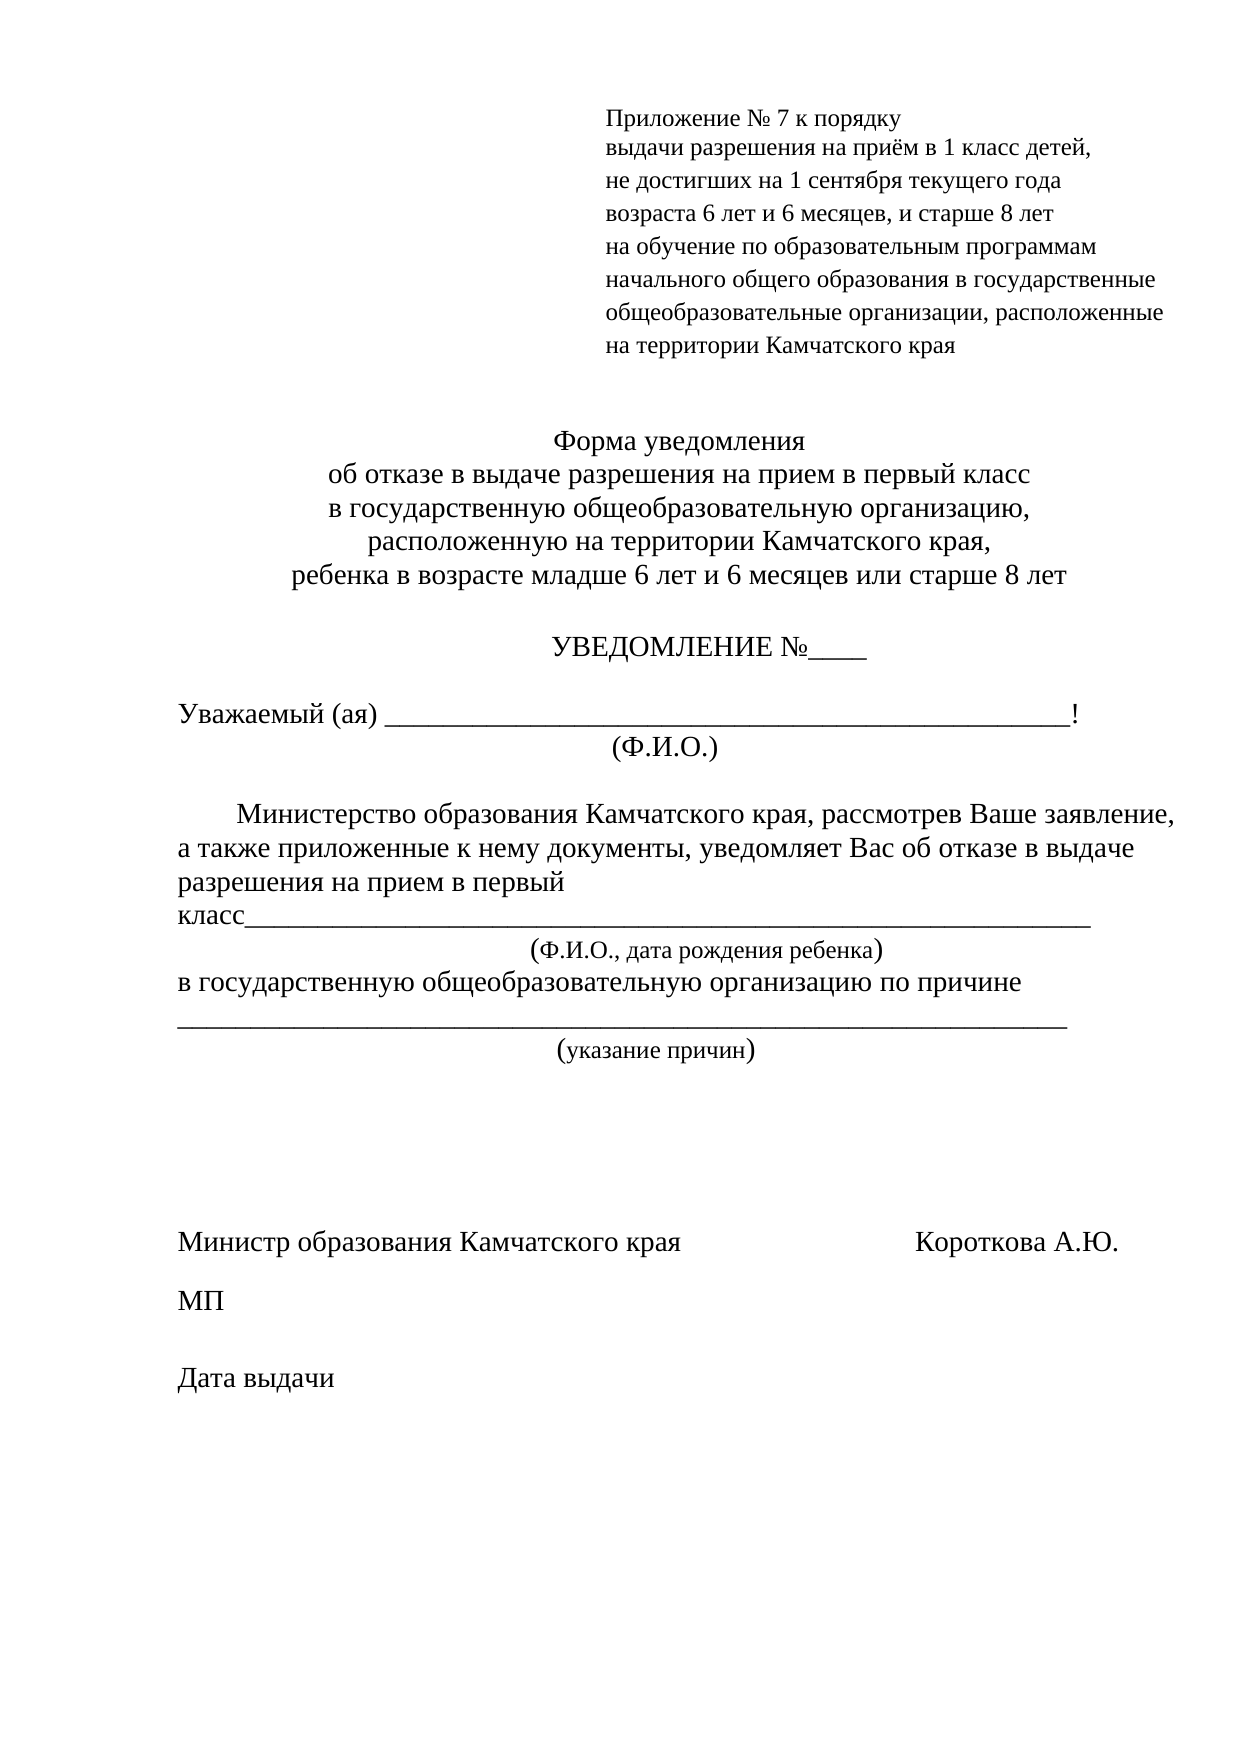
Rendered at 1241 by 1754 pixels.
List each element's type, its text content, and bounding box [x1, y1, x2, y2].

list общеобразовательные организации, расположенные [605, 297, 1181, 326]
text (Ф.И.О.) [472, 729, 1181, 763]
list возраста 6 лет и 6 месяцев, и старше 8 лет [605, 198, 1181, 227]
list на обучение по образовательным программам [605, 231, 1181, 260]
text в государственную общеобразовательную организацию, [177, 490, 1181, 523]
text Приложение № 7 к порядку [605, 103, 1181, 132]
list на территории Камчатского края [605, 330, 1181, 359]
list МП [177, 1283, 1181, 1317]
text в государственную общеобразовательную организацию по причине _____________________________________________________________ [177, 964, 1181, 1031]
text ребенка в возрасте младше 6 лет и 6 месяцев или старше 8 лет [177, 557, 1181, 590]
text Форма уведомления [177, 423, 1181, 456]
text УВЕДОМЛЕНИЕ №____ [177, 629, 1181, 662]
text Министр образования Камчатского края Короткова А.Ю. [177, 1224, 1181, 1258]
list не достигших на 1 сентября текущего года [605, 165, 1181, 194]
text (Ф.И.О., дата рождения ребенка) [325, 931, 1181, 964]
list начального общего образования в государственные [605, 264, 1181, 293]
list выдачи разрешения на приём в 1 класс детей, [605, 132, 1181, 161]
text Уважаемый (ая) _______________________________________________! [177, 696, 1181, 729]
list Дата выдачи [177, 1361, 1181, 1394]
text Министерство образования Камчатского края, рассмотрев Ваше заявление, а также приложенные к нему документы, уведомляет Вас об отказе в выдаче разрешения на прием в первый класс__________________________________________________________ [177, 797, 1181, 931]
text об отказе в выдаче разрешения на прием в первый класс [177, 456, 1181, 490]
text расположенную на территории Камчатского края, [177, 523, 1181, 557]
text (указание причин) [177, 1031, 1181, 1065]
